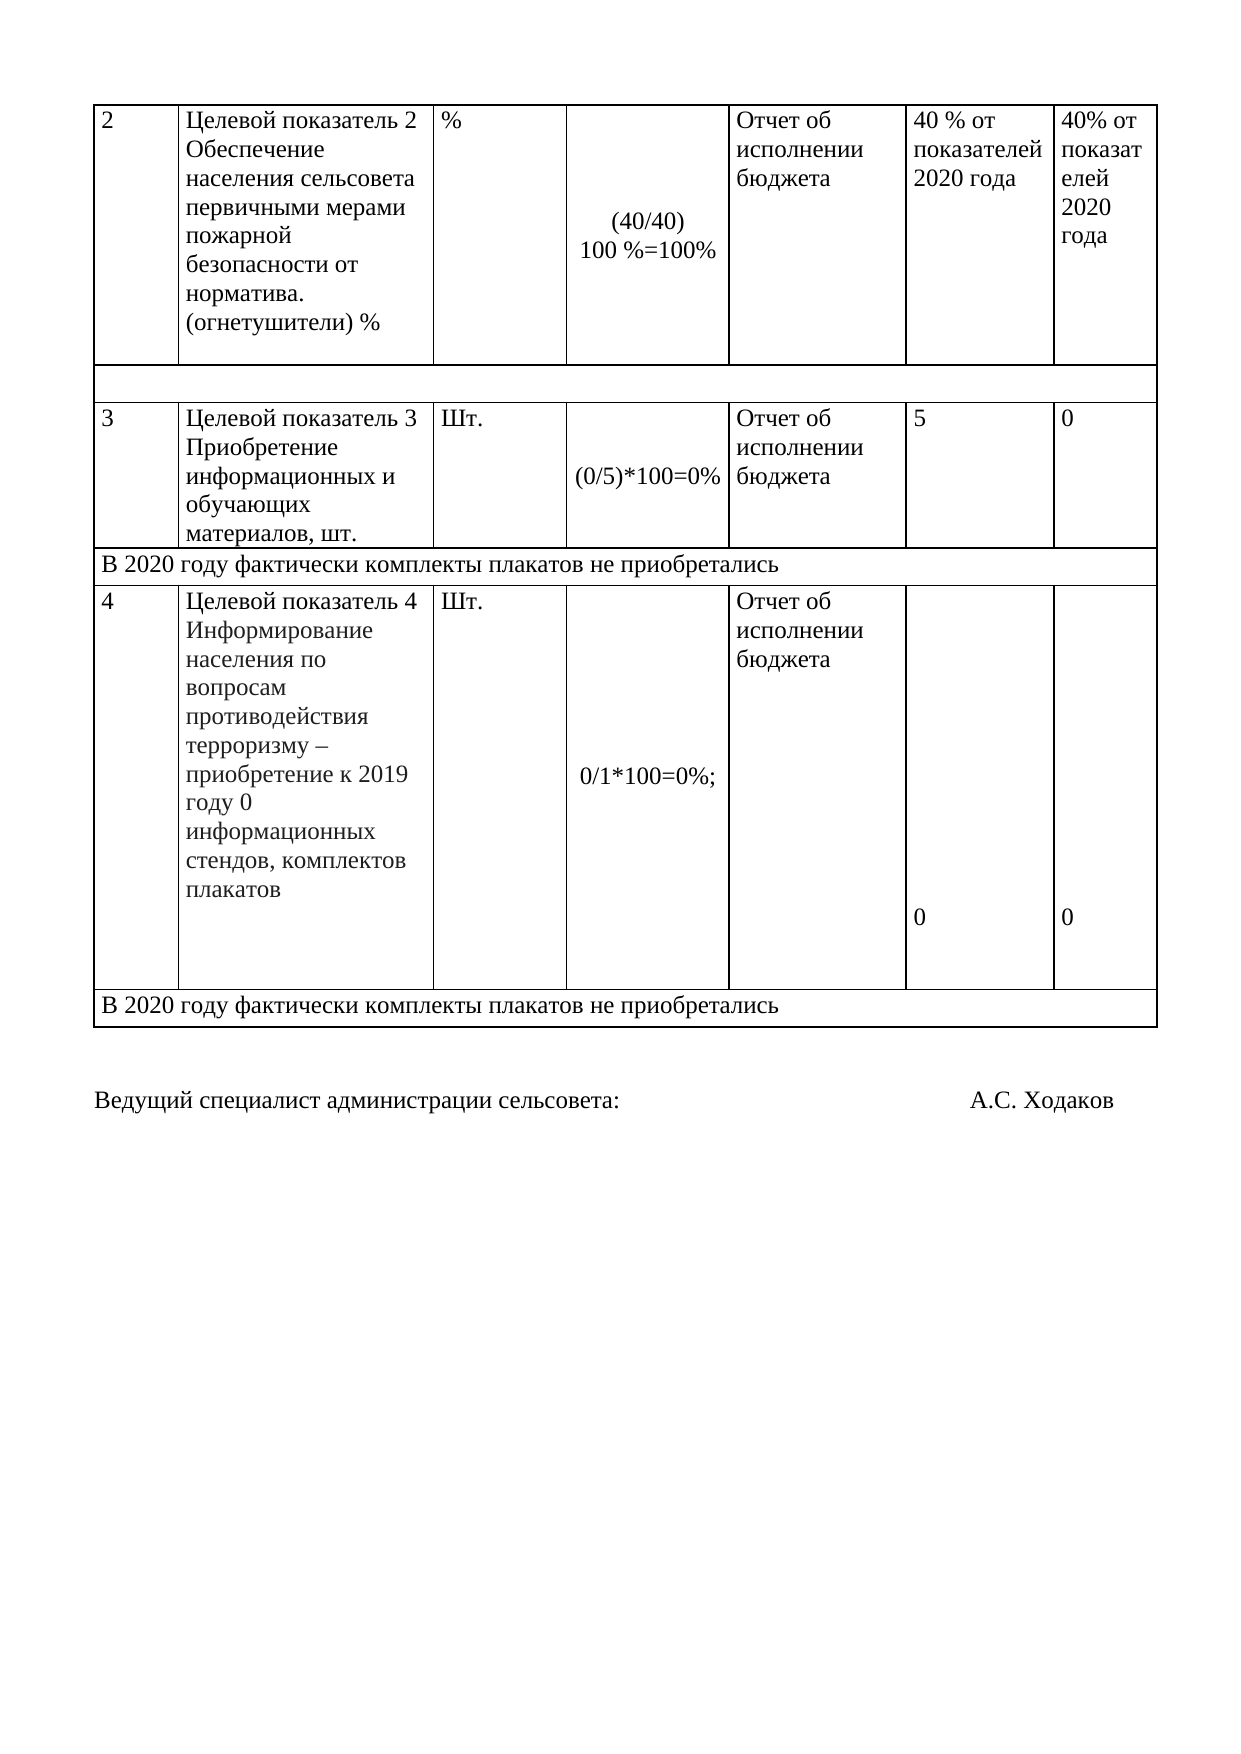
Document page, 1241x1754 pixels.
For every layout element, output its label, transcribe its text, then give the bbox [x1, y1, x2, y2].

table_cell Отчет об исполнении бюджета [730, 403, 905, 547]
table_cell Шт. [434, 586, 566, 989]
table_cell В 2020 году фактически комплекты плакатов не приобретались [95, 990, 1156, 1026]
table_cell % [434, 106, 566, 364]
table_cell Целевой показатель 2 Обеспечение населения сельсовета первичными мерами пожарной безопасности от норматива.(огнетушители) % [179, 106, 433, 364]
table_cell (40/40) 100 %=100% [567, 106, 728, 364]
table_cell 4 [95, 586, 178, 989]
text Ведущий специалист администрации сельсовета: А.С. Ходаков [94, 1085, 1211, 1114]
table_cell 0 [1055, 403, 1156, 547]
table_cell Отчет об исполнении бюджета [730, 106, 905, 364]
table_cell 5 [907, 403, 1053, 547]
table_cell 40% от показателей 2020 года [1055, 106, 1156, 364]
table_cell 0 [907, 586, 1053, 989]
table_cell 2 [95, 106, 178, 364]
table_cell 0/1*100=0%; [567, 586, 728, 989]
table_cell (0/5)*100=0% [567, 403, 728, 547]
table_cell Отчет об исполнении бюджета [730, 586, 905, 989]
table_cell Целевой показатель 3 Приобретение информационных и обучающих материалов, шт. [179, 403, 433, 547]
table_cell Шт. [434, 403, 566, 547]
table_cell 3 [95, 403, 178, 547]
table_cell 0 [1055, 586, 1156, 989]
table_cell Целевой показатель 4 Информирование населения по вопросам противодействия терроризму – приобретение к 2019 году 0 информационных стендов, комплектов плакатов [179, 586, 433, 989]
table_cell [95, 366, 1156, 402]
table_cell 40 % от показателей 2020 года [907, 106, 1053, 364]
table_cell В 2020 году фактически комплекты плакатов не приобретались [95, 549, 1156, 584]
